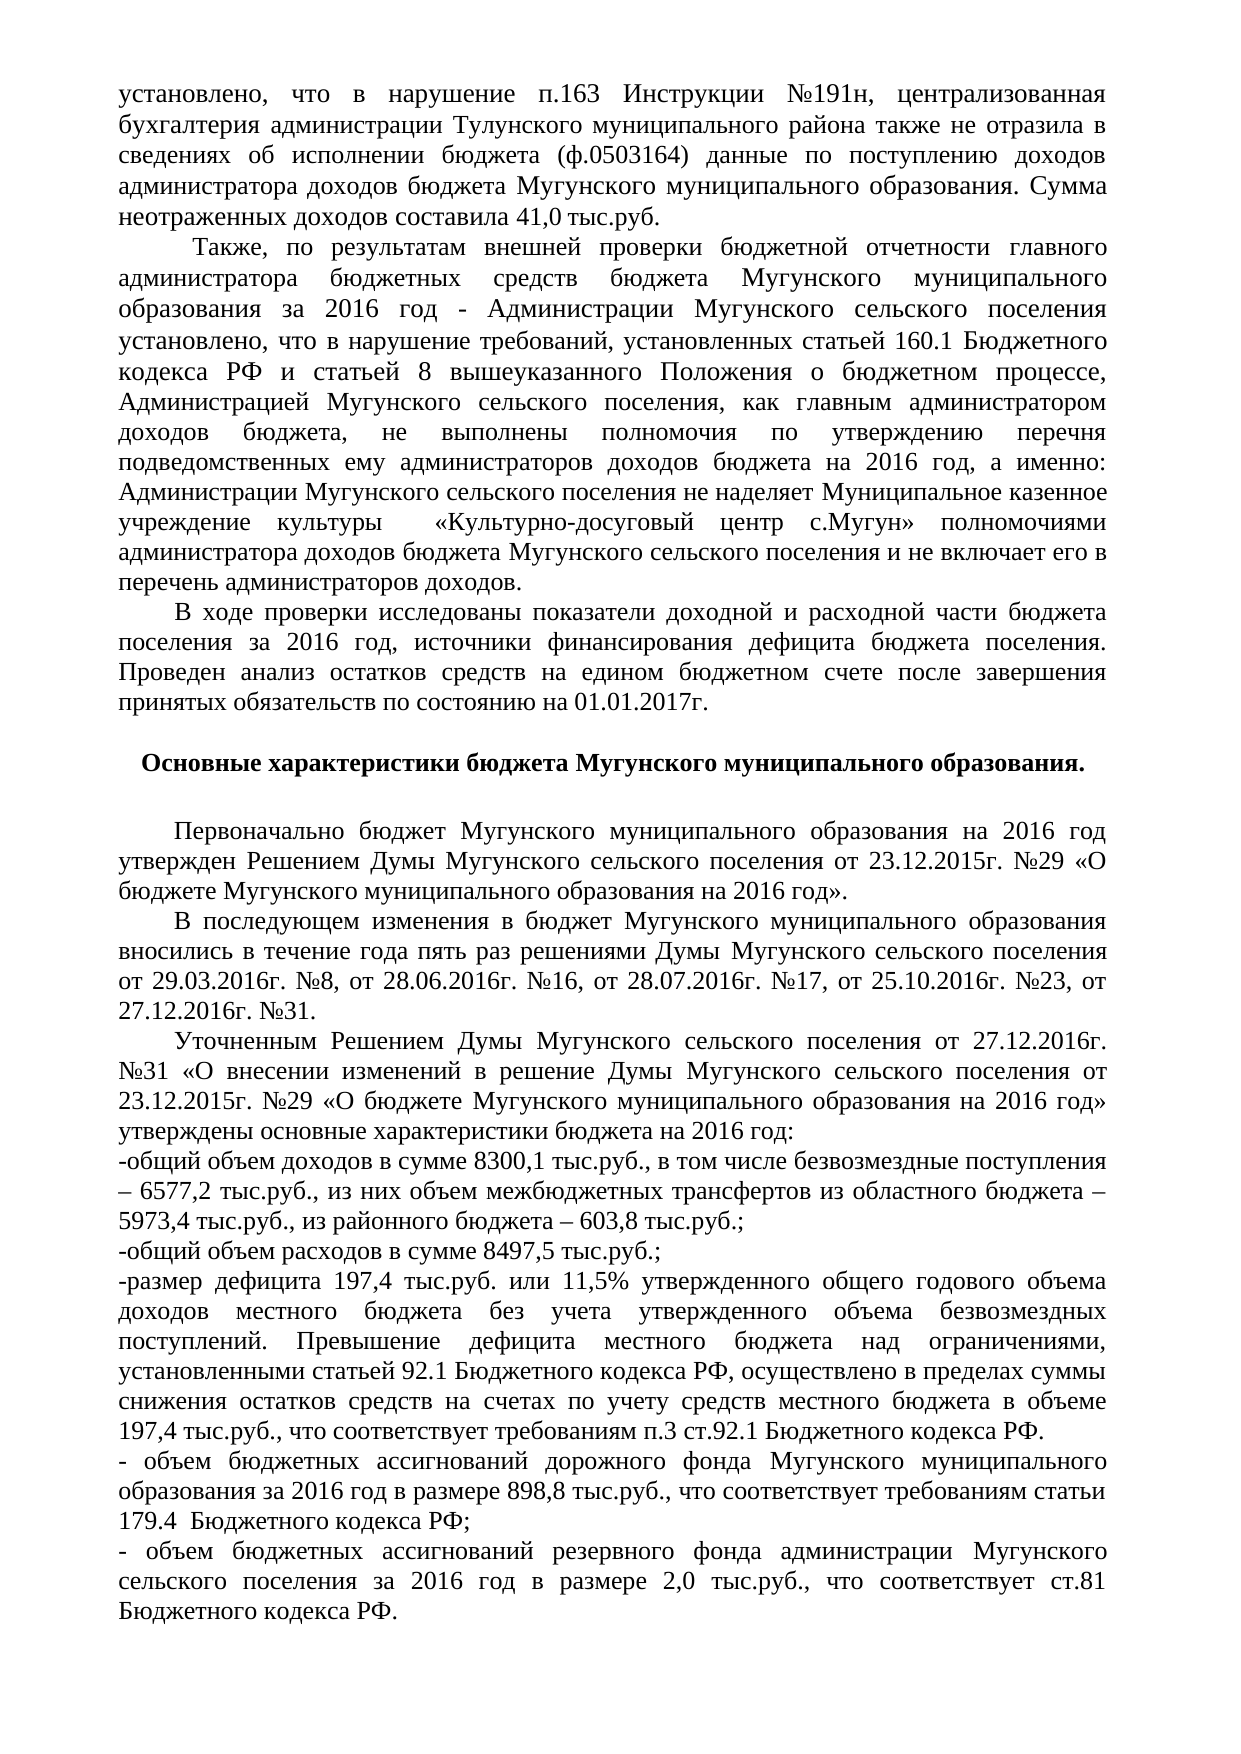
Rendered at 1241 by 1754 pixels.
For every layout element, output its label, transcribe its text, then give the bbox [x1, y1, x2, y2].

text -размер дефицита 197,4 тыс.руб. или 11,5% утвержденного общего годового объема доходов местного бюджета без учета утвержденного объема безвозмездных поступлений. Превышение дефицита местного бюджета над ограничениями, установленными статьей 92.1 Бюджетного кодекса РФ, осуществлено в пределах суммы снижения остатков средств на счетах по учету средств местного бюджета в объеме 197,4 тыс.руб., что соответствует требованиям п.3 ст.92.1 Бюджетного кодекса РФ. [118, 1265, 1108, 1445]
text Уточненным Решением Думы Мугунского сельского поселения от 27.12.2016г. №31 «О внесении изменений в решение Думы Мугунского сельского поселения от 23.12.2015г. №29 «О бюджете Мугунского муниципального образования на 2016 год» утверждены основные характеристики бюджета на 2016 год: [118, 1025, 1108, 1145]
text -общий объем доходов в сумме 8300,1 тыс.руб., в том числе безвозмездные поступления – 6577,2 тыс.руб., из них объем межбюджетных трансфертов из областного бюджета – 5973,4 тыс.руб., из районного бюджета – 603,8 тыс.руб.; [118, 1145, 1108, 1235]
text - объем бюджетных ассигнований дорожного фонда Мугунского муниципального образования за 2016 год в размере 898,8 тыс.руб., что соответствует требованиям статьи 179.4 Бюджетного кодекса РФ; [118, 1445, 1108, 1535]
text В ходе проверки исследованы показатели доходной и расходной части бюджета поселения за 2016 год, источники финансирования дефицита бюджета поселения. Проведен анализ остатков средств на едином бюджетном счете после завершения принятых обязательств по состоянию на 01.01.2017г. [118, 596, 1108, 716]
text - объем бюджетных ассигнований резервного фонда администрации Мугунского сельского поселения за 2016 год в размере 2,0 тыс.руб., что соответствует ст.81 Бюджетного кодекса РФ. [118, 1535, 1108, 1625]
text Также, по результатам внешней проверки бюджетной отчетности главного администратора бюджетных средств бюджета Мугунского муниципального образования за 2016 год - Администрации Мугунского сельского поселения установлено, что в нарушение требований, установленных статьей 160.1 Бюджетного кодекса РФ и статьей 8 вышеуказанного Положения о бюджетном процессе, Администрацией Мугунского сельского поселения, как главным администратором доходов бюджета, не выполнены полномочия по утверждению перечня подведомственных ему администраторов доходов бюджета на 2016 год, а именно: Администрации Мугунского сельского поселения не наделяет Муниципальное казенное учреждение культуры «Культурно-досуговый центр с.Мугун» полномочиями администратора доходов бюджета Мугунского сельского поселения и не включает его в перечень администраторов доходов. [118, 231, 1108, 596]
text -общий объем расходов в сумме 8497,5 тыс.руб.; [118, 1235, 1108, 1265]
text Основные характеристики бюджета Мугунского муниципального образования. [118, 747, 1108, 778]
text В последующем изменения в бюджет Мугунского муниципального образования вносились в течение года пять раз решениями Думы Мугунского сельского поселения от 29.03.2016г. №8, от 28.06.2016г. №16, от 28.07.2016г. №17, от 25.10.2016г. №23, от 27.12.2016г. №31. [118, 905, 1108, 1025]
text Первоначально бюджет Мугунского муниципального образования на 2016 год утвержден Решением Думы Мугунского сельского поселения от 23.12.2015г. №29 «О бюджете Мугунского муниципального образования на 2016 год». [118, 815, 1108, 905]
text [118, 77, 1108, 231]
